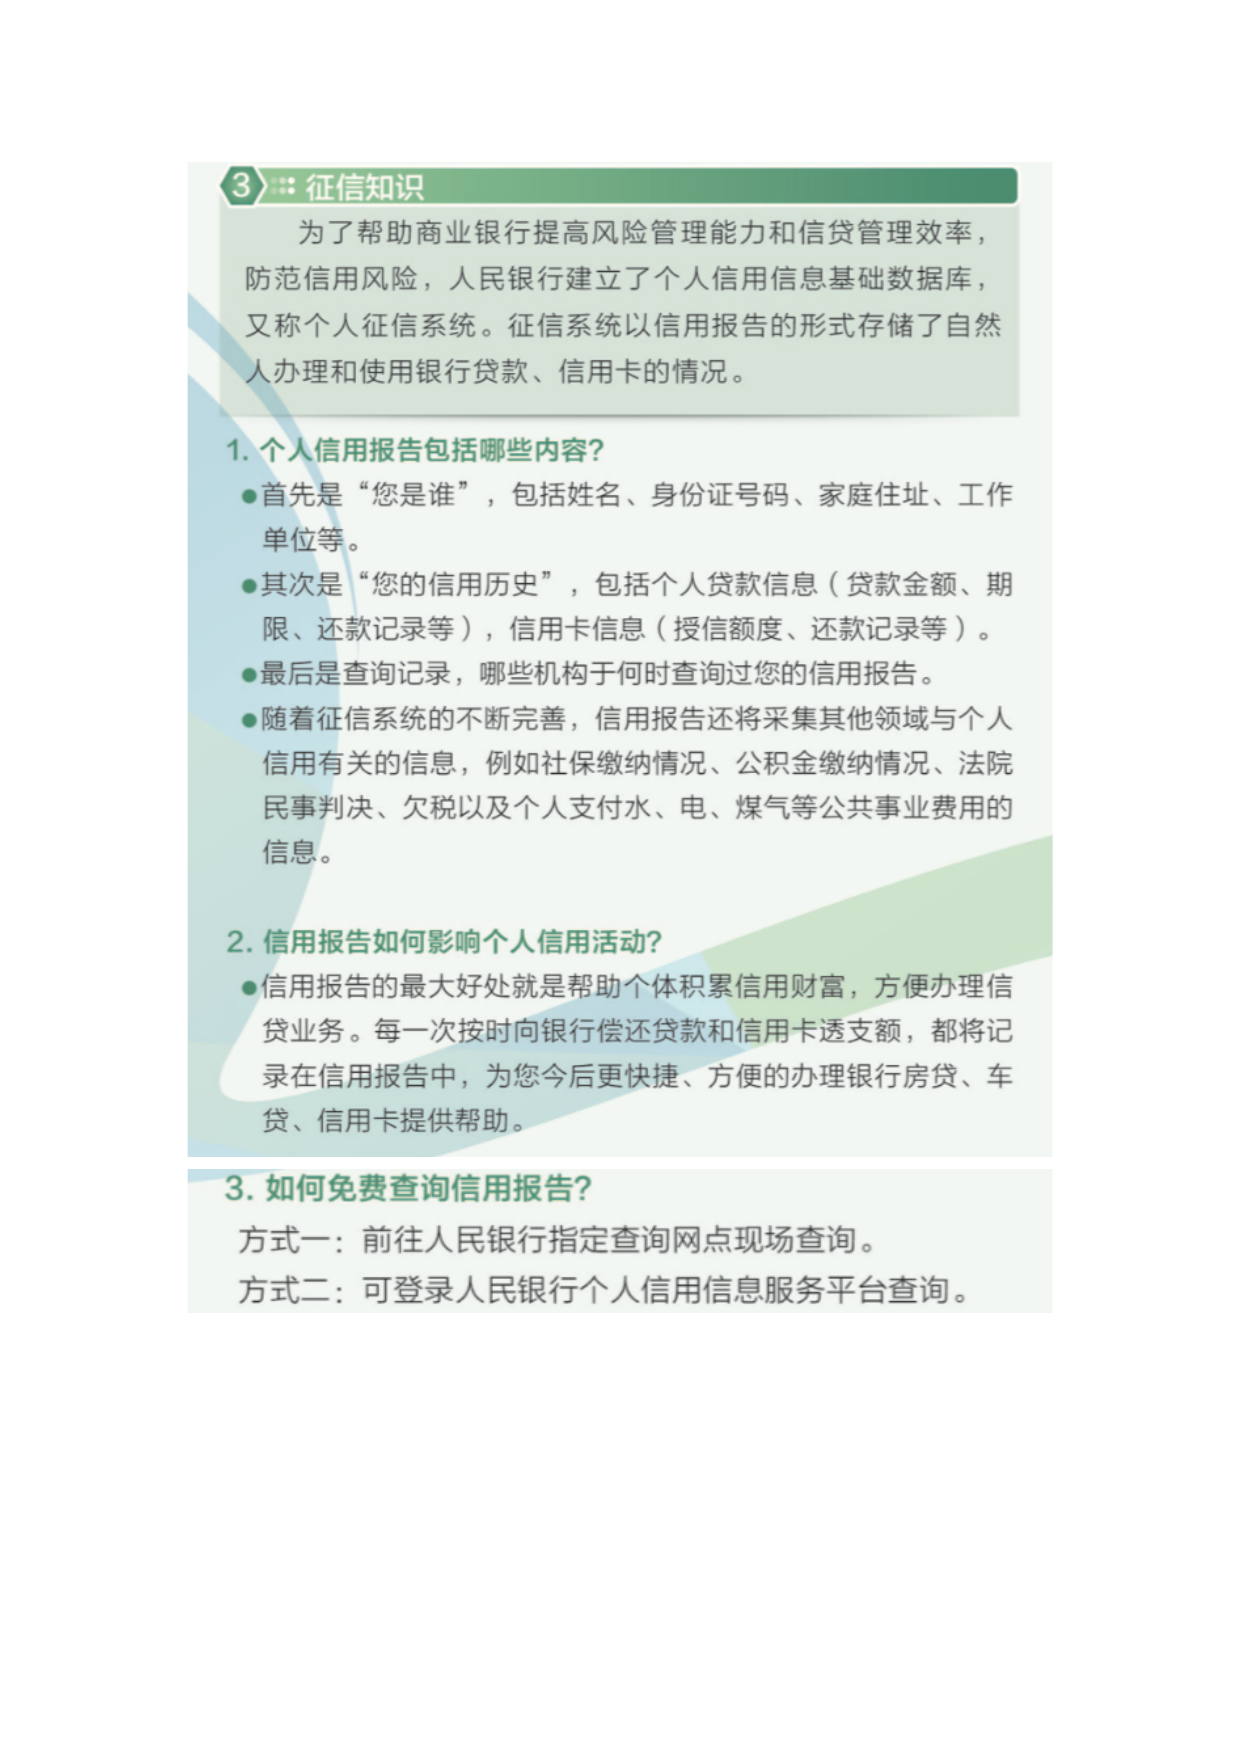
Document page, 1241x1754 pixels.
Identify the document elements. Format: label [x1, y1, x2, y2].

picture [187, 1169, 1053, 1313]
picture [187, 162, 1053, 1157]
